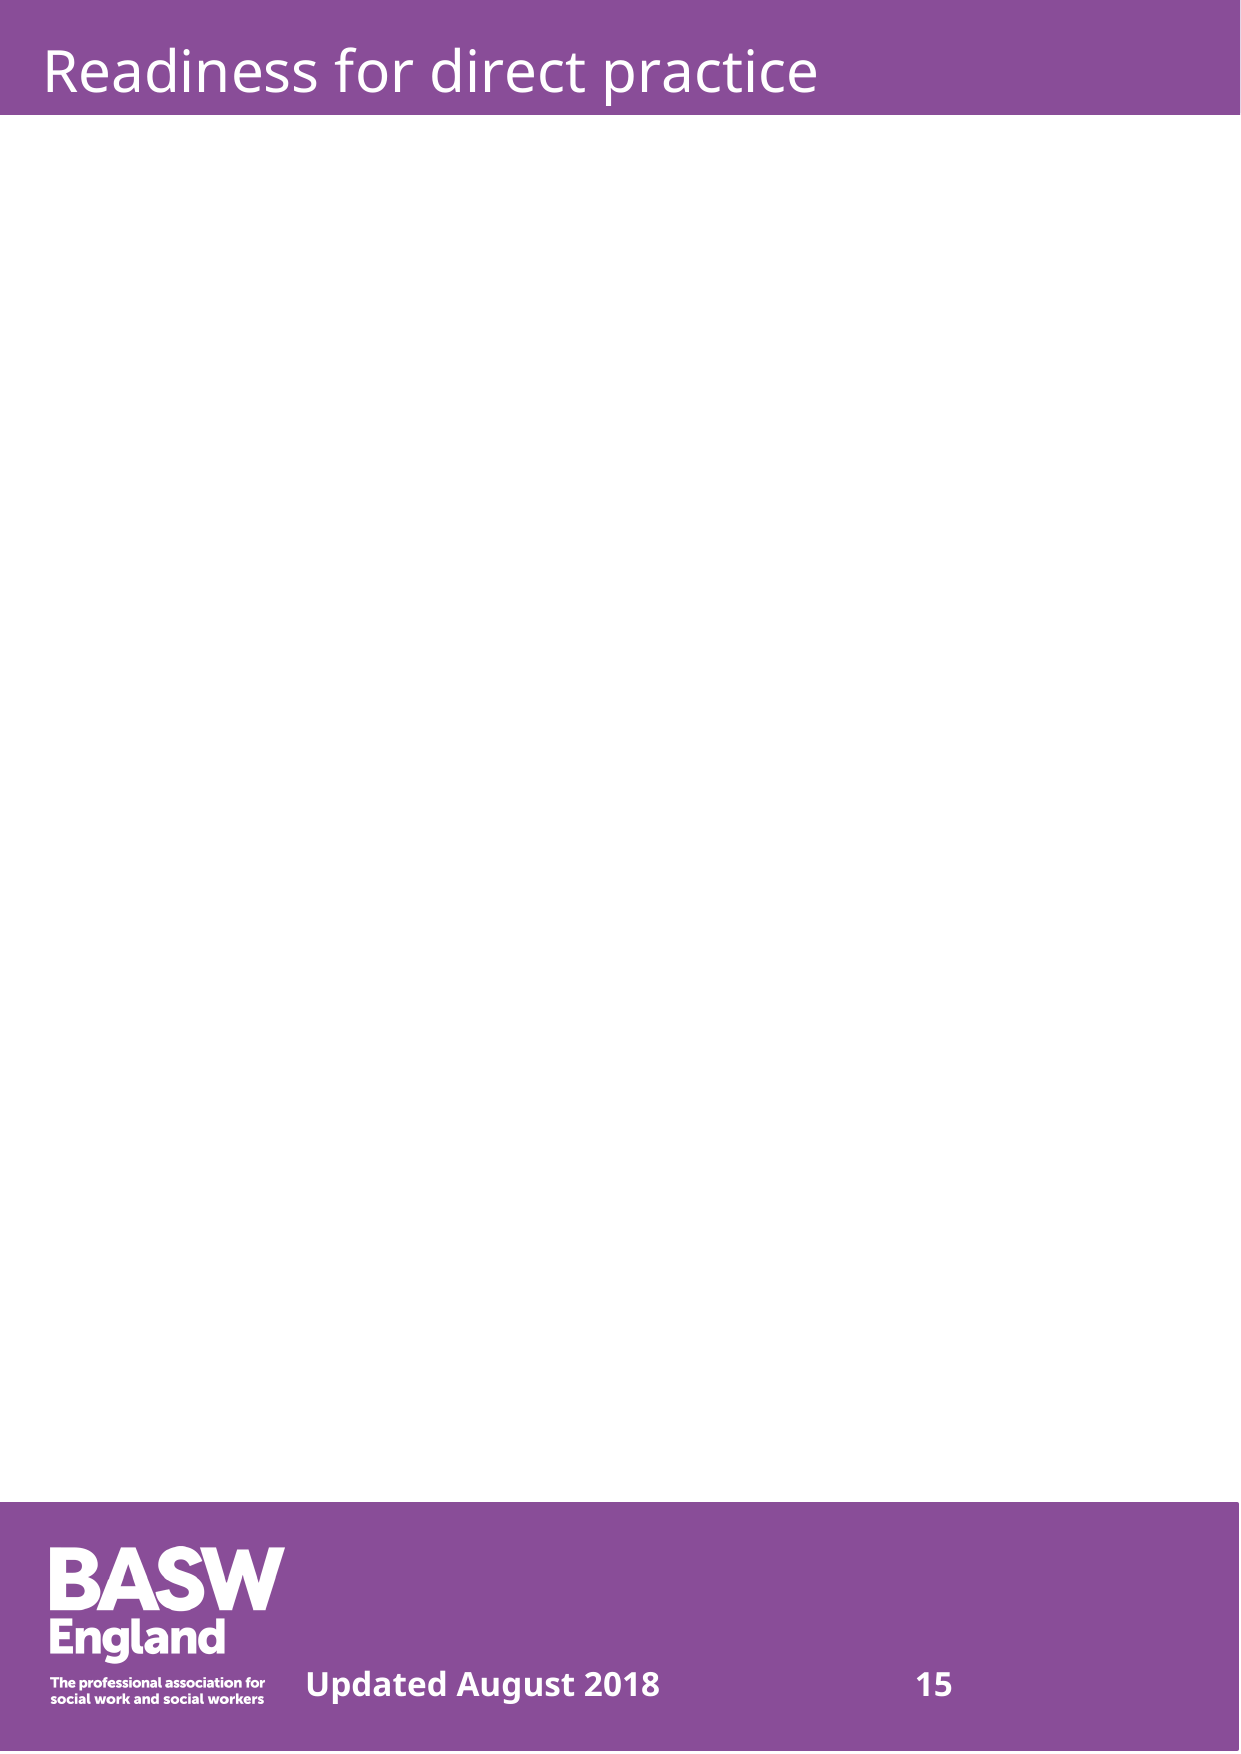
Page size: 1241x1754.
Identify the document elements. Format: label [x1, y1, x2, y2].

picture [50, 1546, 285, 1704]
